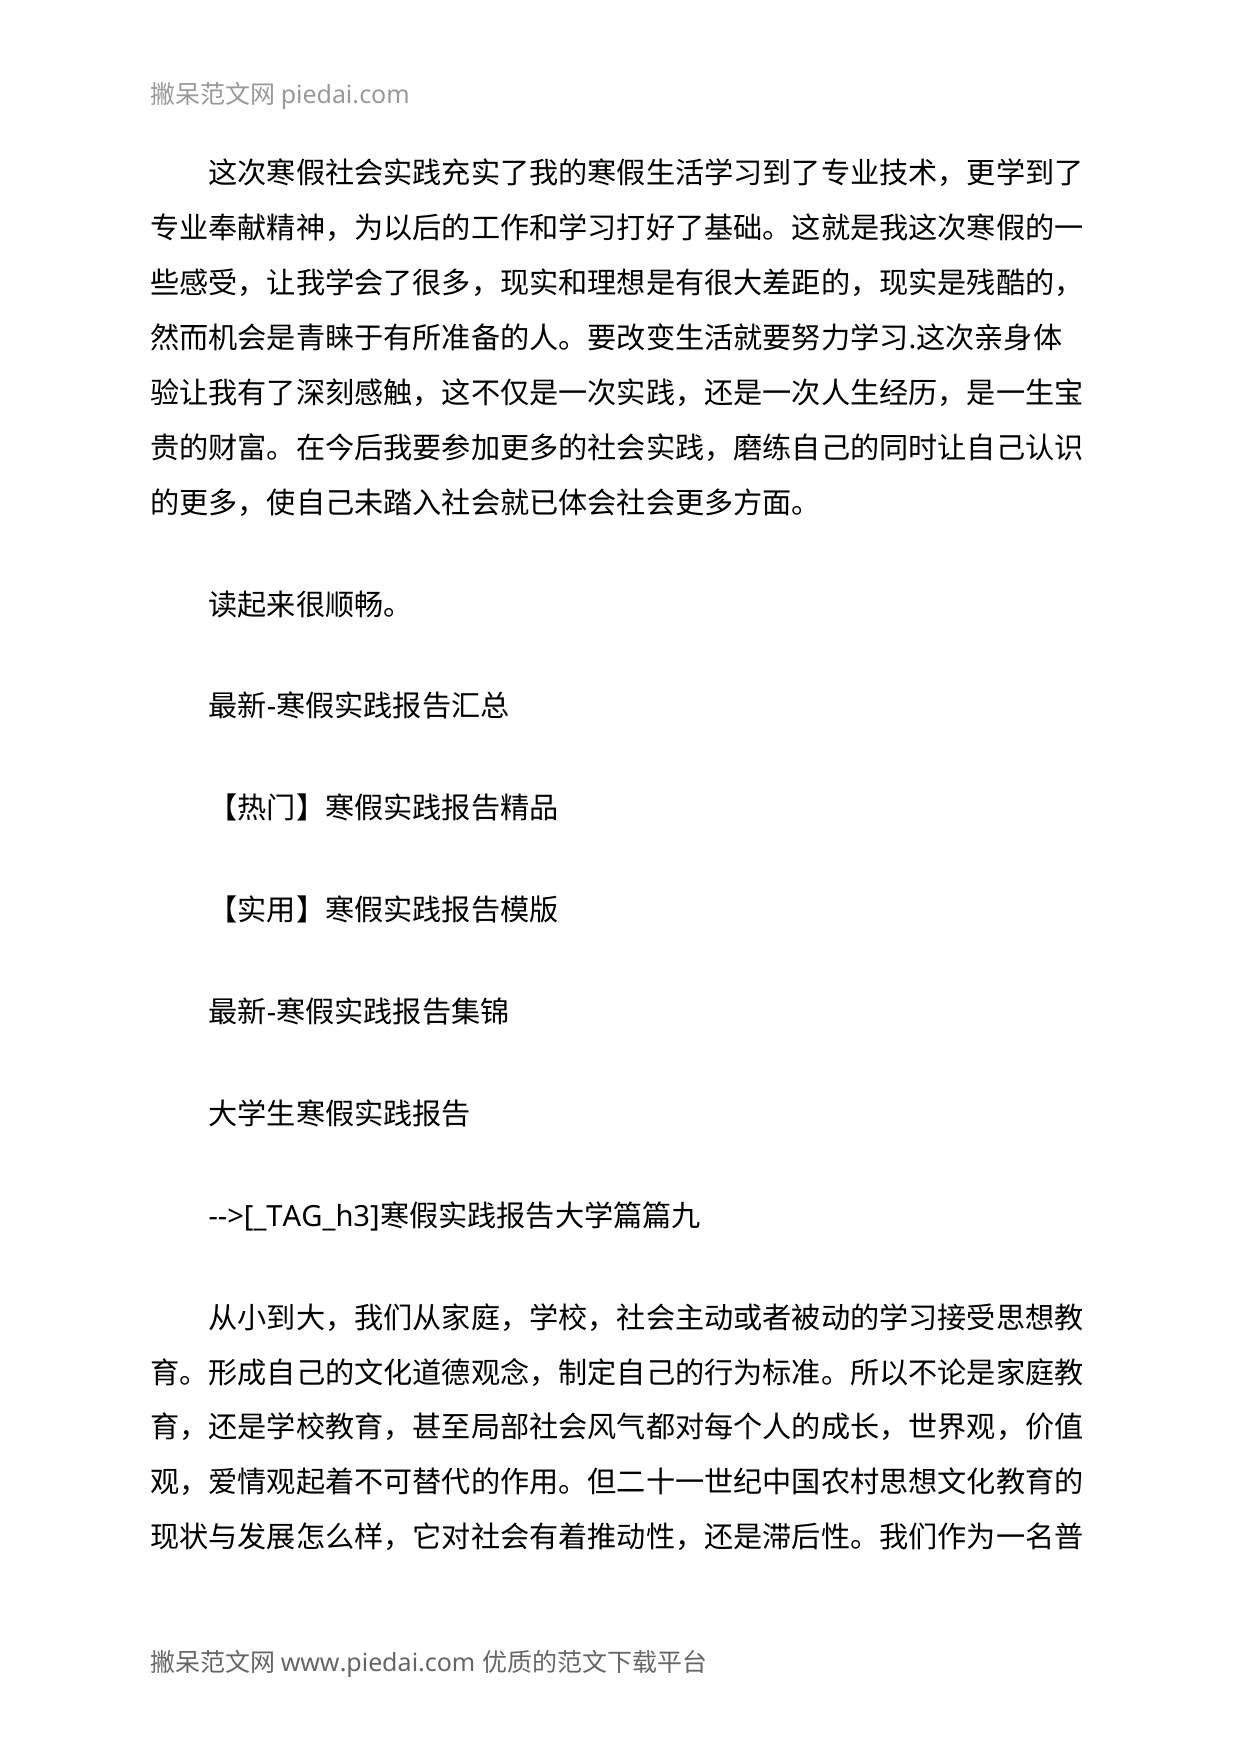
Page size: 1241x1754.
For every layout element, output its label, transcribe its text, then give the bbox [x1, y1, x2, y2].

text 最新-寒假实践报告集锦 [150, 988, 1090, 1031]
text 大学生寒假实践报告 [150, 1091, 1090, 1133]
text 读起来很顺畅。 [150, 581, 1090, 623]
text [150, 1294, 1090, 1556]
text 这次寒假社会实践充实了我的寒假生活学习到了专业技术，更学到了专业奉献精神，为以后的工作和学习打好了基础。这就是我这次寒假的一些感受，让我学会了很多，现实和理想是有很大差距的，现实是残酷的，然而机会是青睐于有所准备的人。要改变生活就要努力学习.这次亲身体验让我有了深刻感触，这不仅是一次实践，还是一次人生经历，是一生宝贵的财富。在今后我要参加更多的社会实践，磨练自己的同时让自己认识的更多，使自己未踏入社会就已体会社会更多方面。 [150, 150, 1090, 522]
text 最新-寒假实践报告汇总 [150, 683, 1090, 725]
text 【实用】寒假实践报告模版 [150, 887, 1090, 929]
text -->[_TAG_h3]寒假实践报告大学篇篇九 [150, 1192, 1090, 1235]
text 【热门】寒假实践报告精品 [150, 785, 1090, 827]
